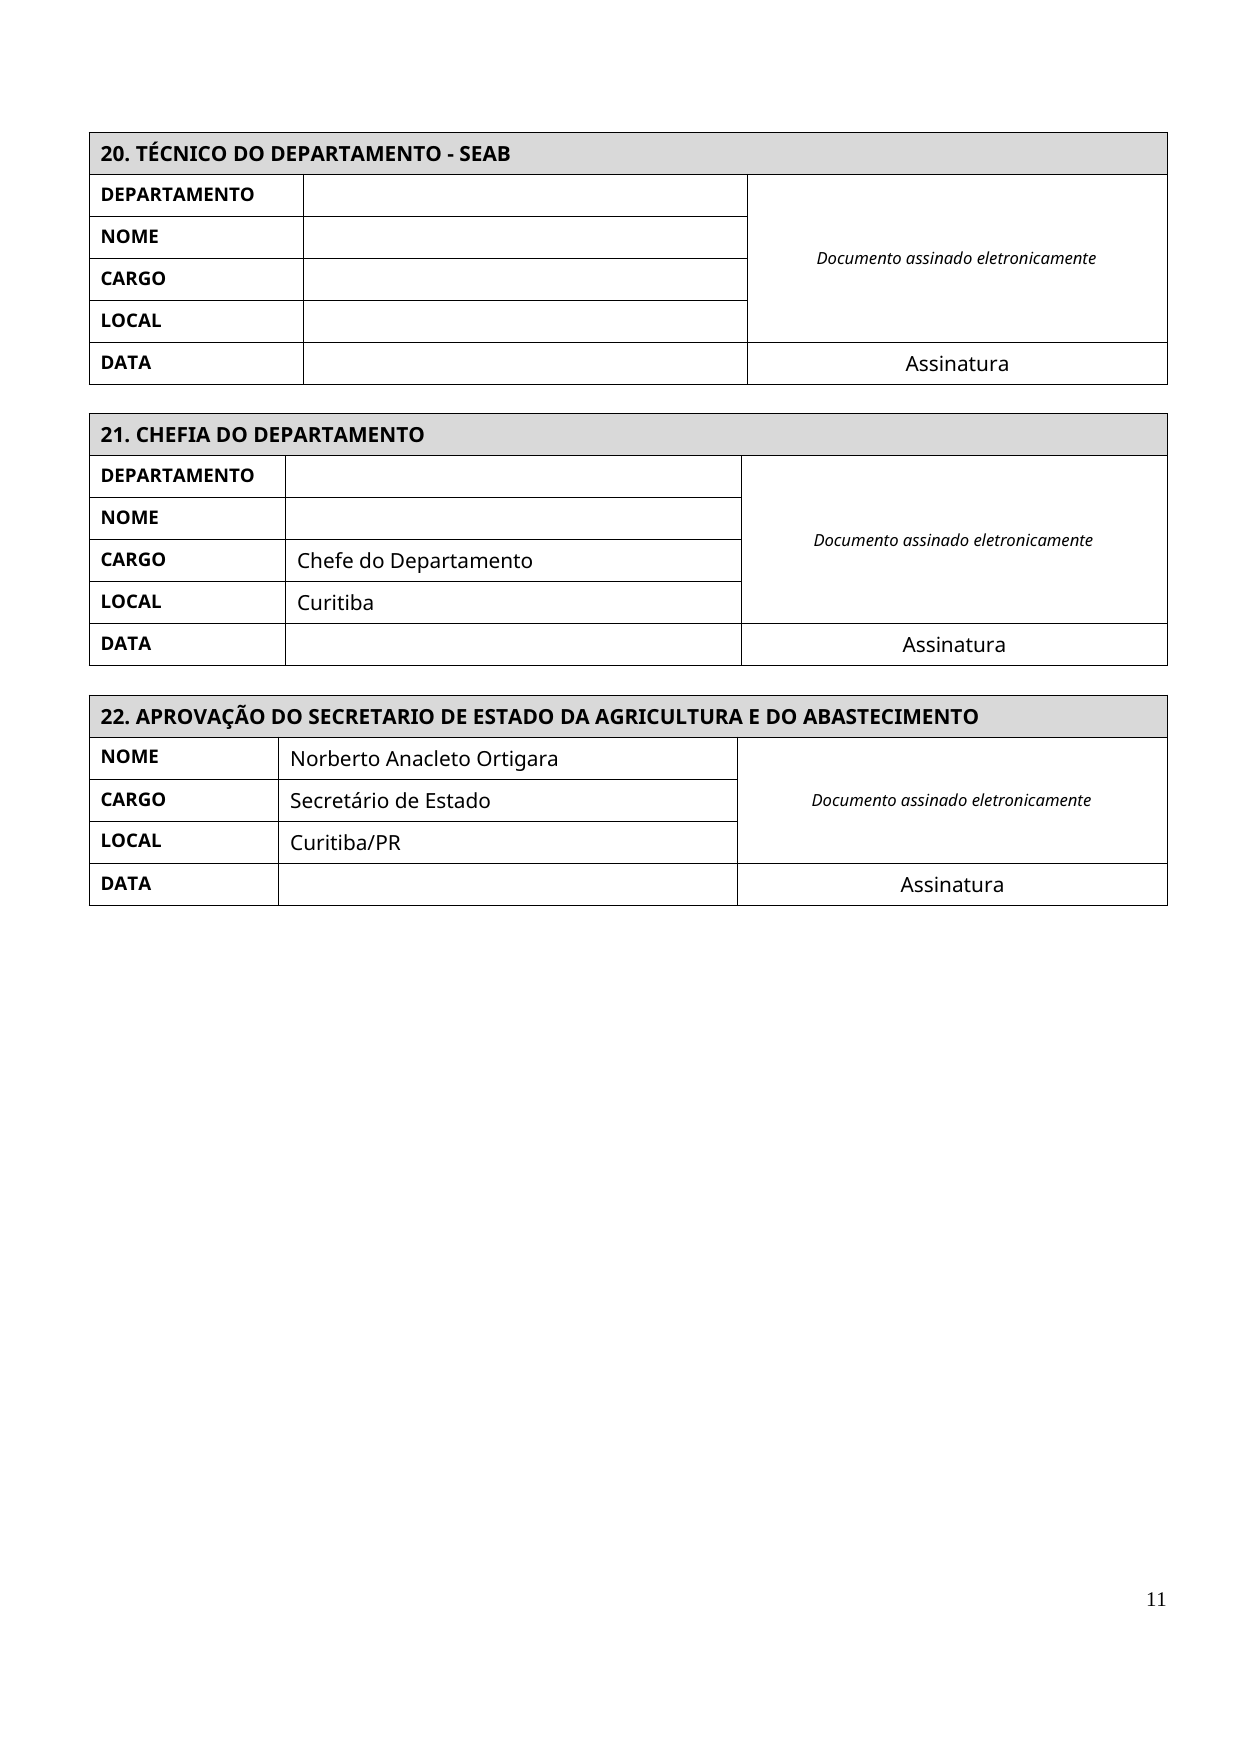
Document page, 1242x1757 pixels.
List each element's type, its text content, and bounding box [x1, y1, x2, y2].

table_cell Curitiba [286, 582, 741, 623]
table_cell Documento assinado eletronicamente [748, 175, 1167, 342]
table_cell Documento assinado eletronicamente [742, 456, 1167, 623]
table_cell NOME [90, 217, 303, 258]
table_cell Secretário de Estado [279, 780, 737, 821]
table_cell Assinatura [748, 343, 1167, 384]
table_cell DATA [90, 864, 278, 904]
table_cell CARGO [90, 259, 303, 300]
table_header 21. CHEFIA DO DEPARTAMENTO [90, 414, 1167, 455]
table_cell DATA [90, 343, 303, 384]
table_cell [304, 343, 747, 384]
table_cell Assinatura [738, 864, 1167, 904]
table_header 22. APROVAÇÃO DO SECRETARIO DE ESTADO DA AGRICULTURA E DO ABASTECIMENTO [90, 696, 1167, 737]
table_cell [304, 217, 747, 258]
table_cell NOME [90, 738, 278, 778]
table_cell [304, 175, 747, 216]
table_cell [279, 864, 737, 904]
table_cell [286, 624, 741, 665]
table_cell [304, 259, 747, 300]
table_cell CARGO [90, 540, 285, 581]
table_cell Assinatura [742, 624, 1167, 665]
table_header 20. TÉCNICO DO DEPARTAMENTO - SEAB [90, 133, 1167, 174]
table_cell DEPARTAMENTO [90, 456, 285, 497]
table_cell CARGO [90, 780, 278, 821]
table_cell LOCAL [90, 301, 303, 342]
table_cell [286, 456, 741, 497]
table_cell Norberto Anacleto Ortigara [279, 738, 737, 778]
table_cell [286, 498, 741, 539]
table_cell Documento assinado eletronicamente [738, 738, 1167, 862]
table_cell LOCAL [90, 582, 285, 623]
table_cell DATA [90, 624, 285, 665]
table_cell LOCAL [90, 822, 278, 862]
table_cell [304, 301, 747, 342]
table_cell NOME [90, 498, 285, 539]
table_cell DEPARTAMENTO [90, 175, 303, 216]
table_cell Chefe do Departamento [286, 540, 741, 581]
table_cell Curitiba/PR [279, 822, 737, 862]
